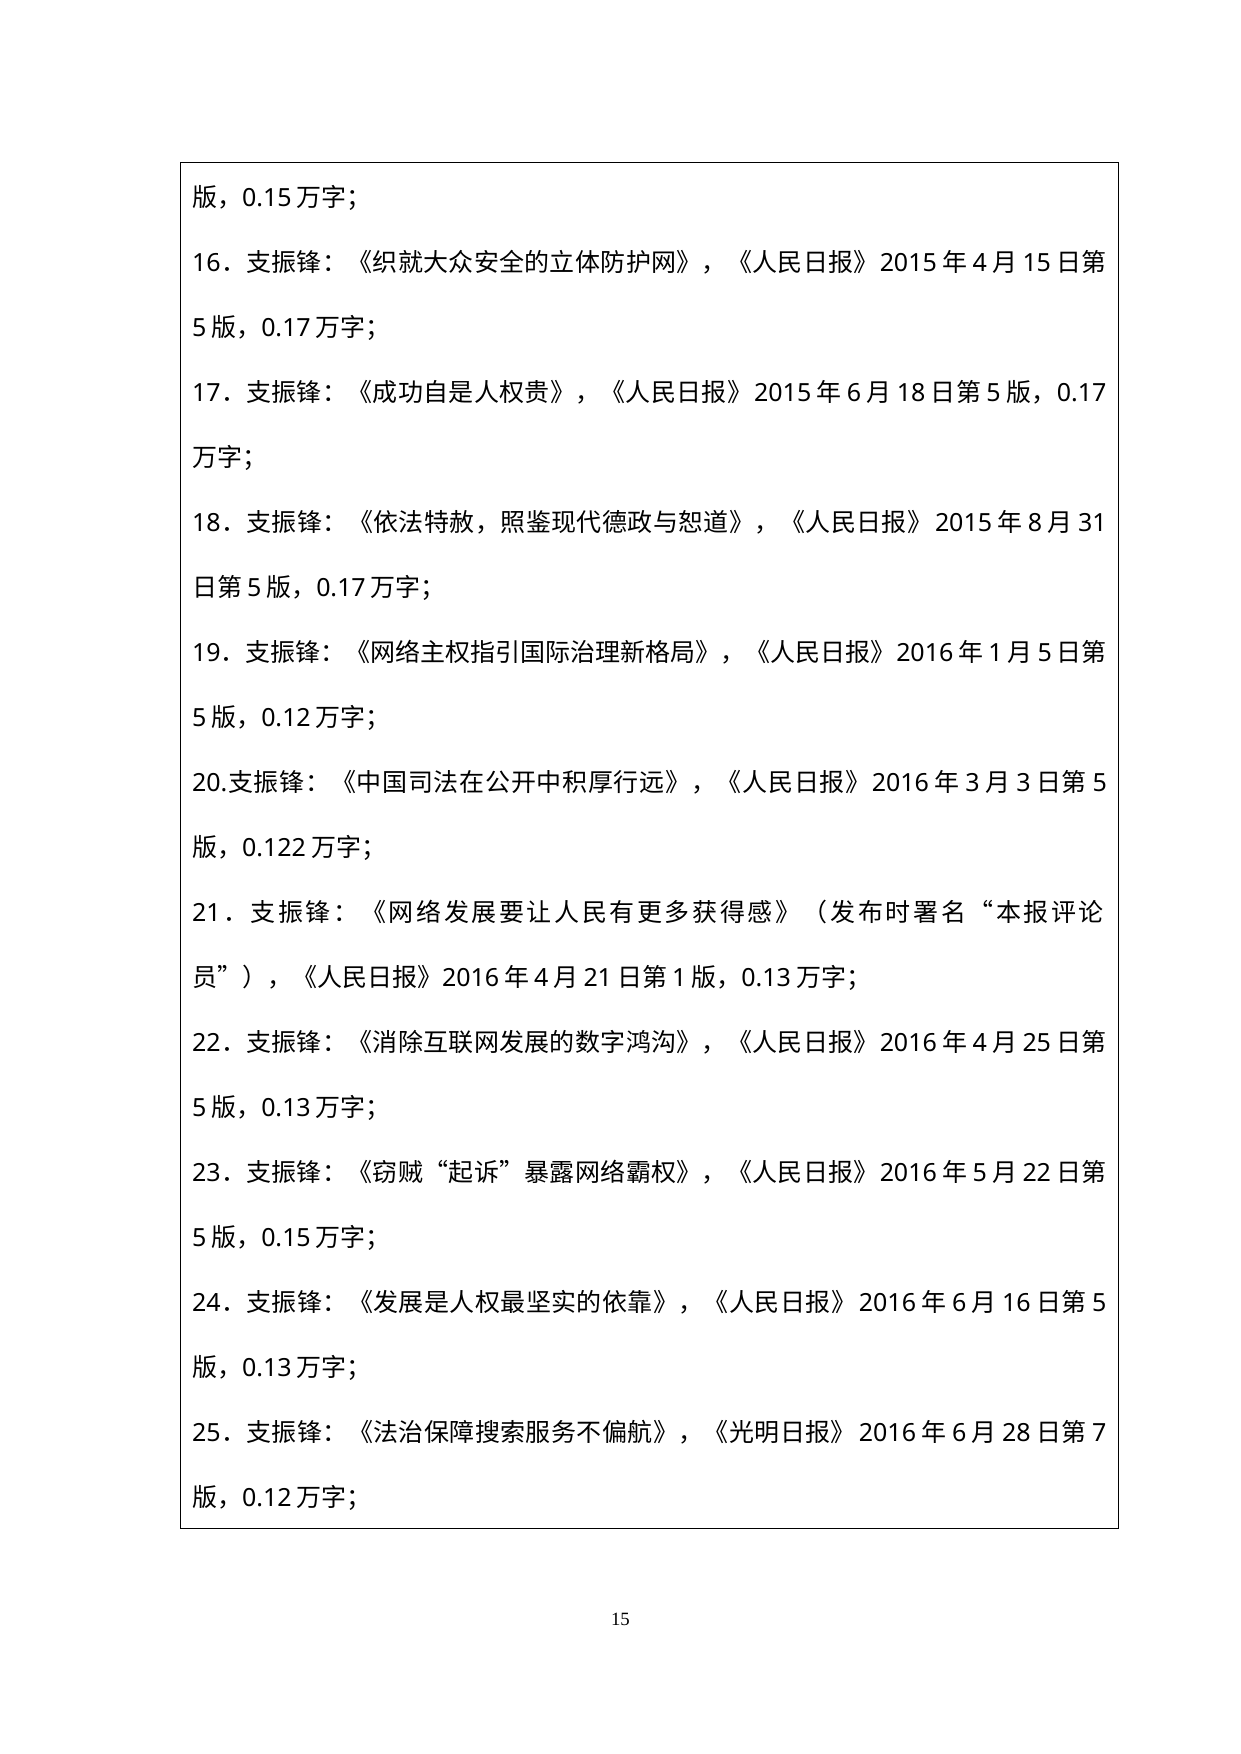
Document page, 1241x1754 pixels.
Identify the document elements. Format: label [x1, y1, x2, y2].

table_cell [181, 163, 1118, 1528]
